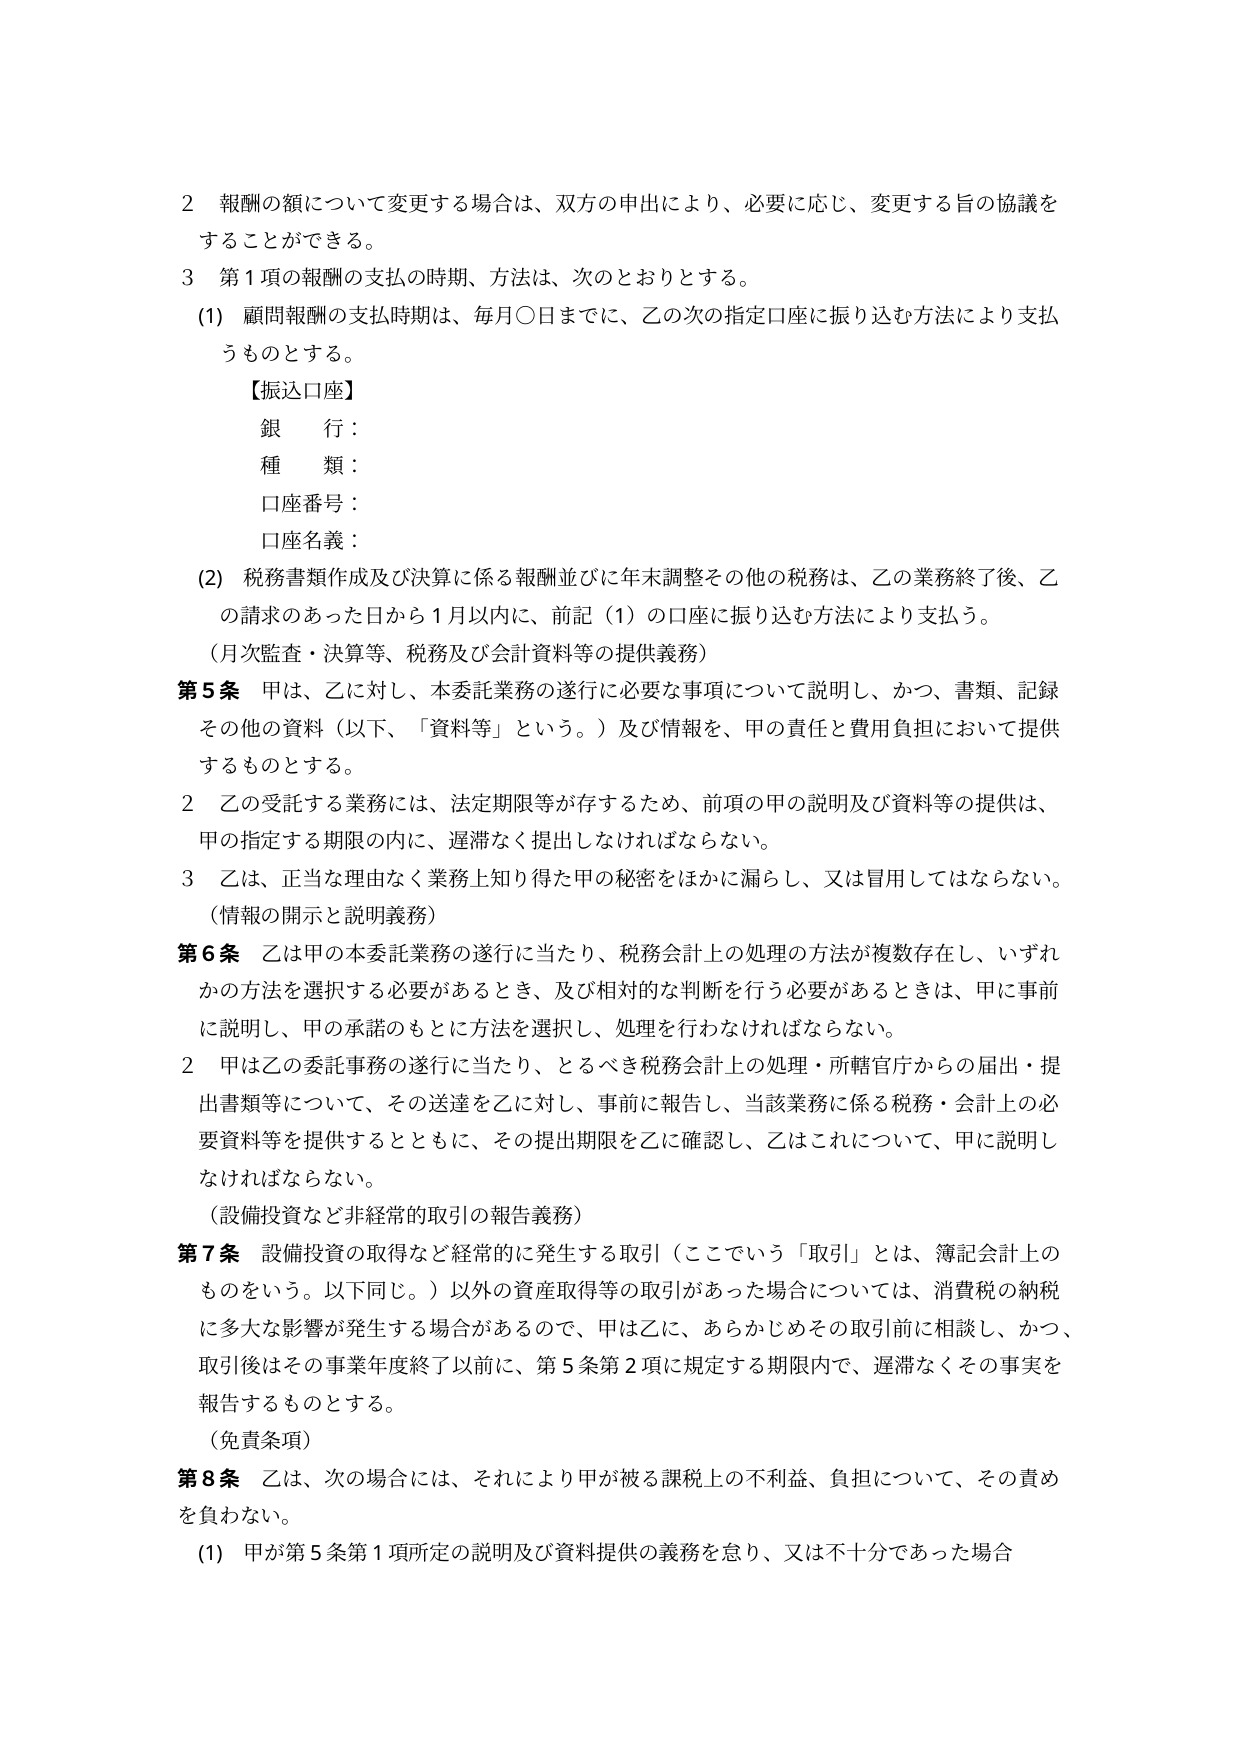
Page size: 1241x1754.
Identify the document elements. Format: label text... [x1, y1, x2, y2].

text （月次監査・決算等、税務及び会計資料等の提供義務） [177, 633, 1063, 671]
text 第７条 設備投資の取得など経常的に発生する取引（ここでいう「取引」とは、簿記会計上のものをいう。以下同じ。）以外の資産取得等の取引があった場合については、消費税の納税に多大な影響が発生する場合があるので、甲は乙に、あらかじめその取引前に相談し、かつ、取引後はその事業年度終了以前に、第5条第2項に規定する期限内で、遅滞なくその事実を報告するものとする。 [177, 1233, 1063, 1421]
text 口座名義： [177, 521, 1063, 558]
text ２ 甲は乙の委託事務の遂行に当たり、とるべき税務会計上の処理・所轄官庁からの届出・提出書類等について、その送達を乙に対し、事前に報告し、当該業務に係る税務・会計上の必要資料等を提供するとともに、その提出期限を乙に確認し、乙はこれについて、甲に説明しなければならない。 [177, 1046, 1063, 1196]
text 第８条 乙は、次の場合には、それにより甲が被る課税上の不利益、負担について、その責めを負わない。 [177, 1458, 1063, 1533]
text (1) 甲が第5条第1項所定の説明及び資料提供の義務を怠り、又は不十分であった場合 [177, 1533, 1063, 1571]
text (2) 税務書類作成及び決算に係る報酬並びに年末調整その他の税務は、乙の業務終了後、乙の請求のあった日から1月以内に、前記（1）の口座に振り込む方法により支払う。 [198, 558, 1063, 633]
text （情報の開示と説明義務） [177, 896, 1063, 933]
text 種 類： [177, 446, 1063, 483]
text ２ 報酬の額について変更する場合は、双方の申出により、必要に応じ、変更する旨の協議をすることができる。 [177, 183, 1063, 258]
text 銀 行： [177, 408, 1063, 446]
text （免責条項） [177, 1421, 1063, 1458]
text 第６条 乙は甲の本委託業務の遂行に当たり、税務会計上の処理の方法が複数存在し、いずれかの方法を選択する必要があるとき、及び相対的な判断を行う必要があるときは、甲に事前に説明し、甲の承諾のもとに方法を選択し、処理を行わなければならない。 [177, 933, 1063, 1046]
text ２ 乙の受託する業務には、法定期限等が存するため、前項の甲の説明及び資料等の提供は、甲の指定する期限の内に、遅滞なく提出しなければならない。 [177, 783, 1063, 858]
text 第５条 甲は、乙に対し、本委託業務の遂行に必要な事項について説明し、かつ、書類、記録その他の資料（以下、「資料等」という。）及び情報を、甲の責任と費用負担において提供するものとする。 [177, 671, 1063, 783]
text (1) 顧問報酬の支払時期は、毎月○日までに、乙の次の指定口座に振り込む方法により支払うものとする。 [198, 296, 1063, 371]
text 【振込口座】 [177, 371, 1063, 408]
text ３ 乙は、正当な理由なく業務上知り得た甲の秘密をほかに漏らし、又は冒用してはならない。 [177, 858, 1063, 896]
text ３ 第1項の報酬の支払の時期、方法は、次のとおりとする。 [177, 258, 1063, 296]
text （設備投資など非経常的取引の報告義務） [177, 1196, 1063, 1233]
text 口座番号： [177, 483, 1063, 521]
